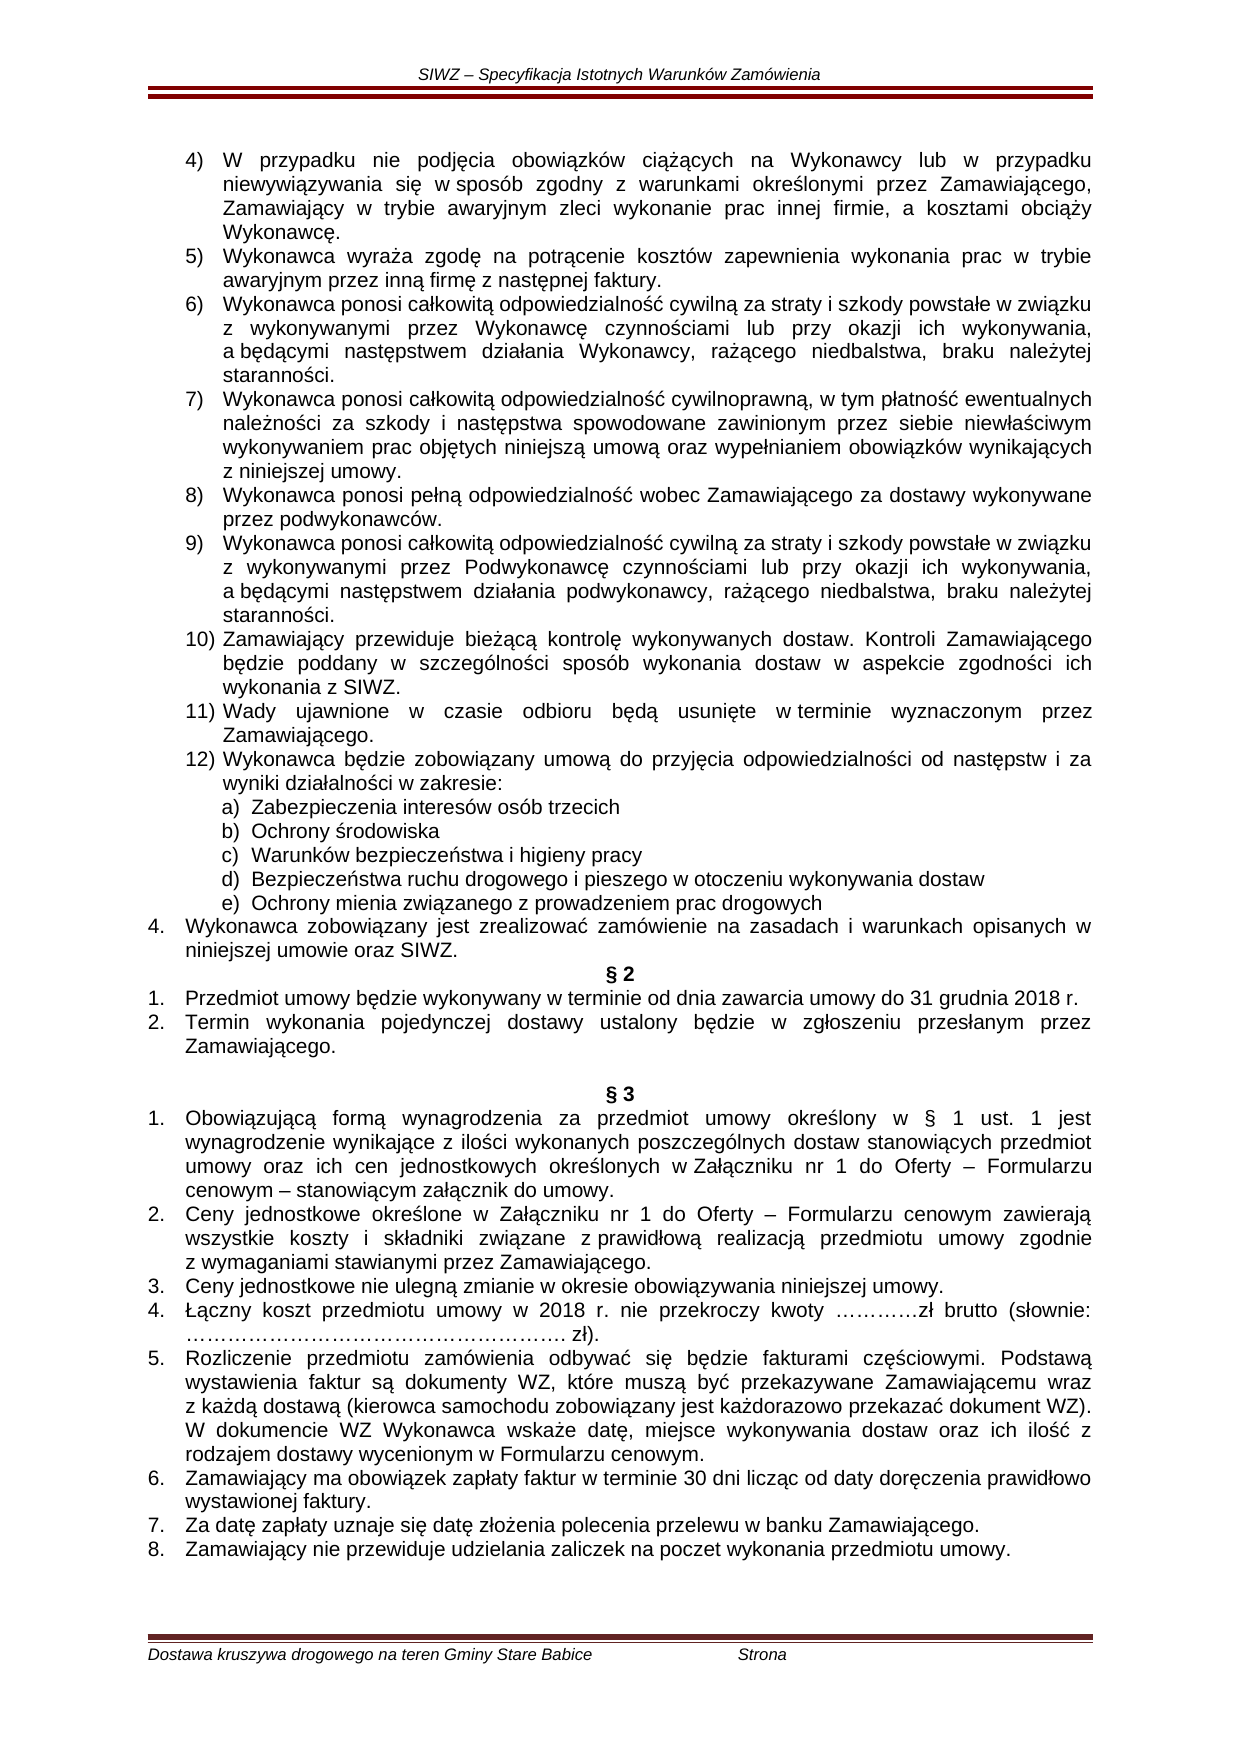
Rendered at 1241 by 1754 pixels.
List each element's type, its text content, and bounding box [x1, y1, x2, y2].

list Wady ujawnione w czasie odbioru będą usunięte w terminie wyznaczonym przez Zamawiającego. [185, 699, 1093, 747]
list Zabezpieczenia interesów osób trzecich [221, 794, 1093, 818]
list Zamawiający ma obowiązek zapłaty faktur w terminie 30 dni licząc od daty doręczenia prawidłowo wystawionej faktury. [148, 1465, 1093, 1513]
list Ochrony środowiska [221, 818, 1093, 842]
list Wykonawca będzie zobowiązany umową do przyjęcia odpowiedzialności od następstw i za wyniki działalności w zakresie: [185, 747, 1093, 794]
list Zamawiający nie przewiduje udzielania zaliczek na poczet wykonania przedmiotu umowy. [148, 1537, 1093, 1561]
list Za datę zapłaty uznaje się datę złożenia polecenia przelewu w banku Zamawiającego. [148, 1513, 1093, 1537]
list Wykonawca ponosi całkowitą odpowiedzialność cywilną za straty i szkody powstałe w związku z wykonywanymi przez Podwykonawcę czynnościami lub przy okazji ich wykonywania, a będącymi następstwem działania podwykonawcy, rażącego niedbalstwa, braku należytej staranności. [185, 531, 1093, 627]
text § 2 [148, 962, 1093, 986]
list Obowiązującą formą wynagrodzenia za przedmiot umowy określony w § 1 ust. 1 jest wynagrodzenie wynikające z ilości wykonanych poszczególnych dostaw stanowiących przedmiot umowy oraz ich cen jednostkowych określonych w Załączniku nr 1 do Oferty – Formularzu cenowym – stanowiącym załącznik do umowy. [148, 1106, 1093, 1202]
list Wykonawca ponosi całkowitą odpowiedzialność cywilnoprawną, w tym płatność ewentualnych należności za szkody i następstwa spowodowane zawinionym przez siebie niewłaściwym wykonywaniem prac objętych niniejszą umową oraz wypełnianiem obowiązków wynikających z niniejszej umowy. [185, 387, 1093, 483]
list Warunków bezpieczeństwa i higieny pracy [221, 842, 1093, 866]
list Zamawiający przewiduje bieżącą kontrolę wykonywanych dostaw. Kontroli Zamawiającego będzie poddany w szczególności sposób wykonania dostaw w aspekcie zgodności ich wykonania z SIWZ. [185, 627, 1093, 699]
list Wykonawca ponosi całkowitą odpowiedzialność cywilną za straty i szkody powstałe w związku z wykonywanymi przez Wykonawcę czynnościami lub przy okazji ich wykonywania, a będącymi następstwem działania Wykonawcy, rażącego niedbalstwa, braku należytej staranności. [185, 291, 1093, 387]
list Ochrony mienia związanego z prowadzeniem prac drogowych [221, 890, 1093, 914]
list Wykonawca wyraża zgodę na potrącenie kosztów zapewnienia wykonania prac w trybie awaryjnym przez inną firmę z następnej faktury. [185, 243, 1093, 291]
list Łączny koszt przedmiotu umowy w 2018 r. nie przekroczy kwoty …………zł brutto (słownie: ………………………………………………. zł). [148, 1298, 1093, 1346]
list Termin wykonania pojedynczej dostawy ustalony będzie w zgłoszeniu przesłanym przez Zamawiającego. [148, 1010, 1093, 1058]
list Bezpieczeństwa ruchu drogowego i pieszego w otoczeniu wykonywania dostaw [221, 866, 1093, 890]
list Wykonawca zobowiązany jest zrealizować zamówienie na zasadach i warunkach opisanych w niniejszej umowie oraz SIWZ. [148, 914, 1093, 962]
list Ceny jednostkowe nie ulegną zmianie w okresie obowiązywania niniejszej umowy. [148, 1274, 1093, 1298]
list Ceny jednostkowe określone w Załączniku nr 1 do Oferty – Formularzu cenowym zawierają wszystkie koszty i składniki związane z prawidłową realizacją przedmiotu umowy zgodnie z wymaganiami stawianymi przez Zamawiającego. [148, 1202, 1093, 1274]
list Rozliczenie przedmiotu zamówienia odbywać się będzie fakturami częściowymi. Podstawą wystawienia faktur są dokumenty WZ, które muszą być przekazywane Zamawiającemu wraz z każdą dostawą (kierowca samochodu zobowiązany jest każdorazowo przekazać dokument WZ). W dokumencie WZ Wykonawca wskaże datę, miejsce wykonywania dostaw oraz ich ilość z rodzajem dostawy wycenionym w Formularzu cenowym. [148, 1346, 1093, 1465]
list Wykonawca ponosi pełną odpowiedzialność wobec Zamawiającego za dostawy wykonywane przez podwykonawców. [185, 483, 1093, 531]
list W przypadku nie podjęcia obowiązków ciążących na Wykonawcy lub w przypadku niewywiązywania się w sposób zgodny z warunkami określonymi przez Zamawiającego, Zamawiający w trybie awaryjnym zleci wykonanie prac innej firmie, a kosztami obciąży Wykonawcę. [185, 148, 1093, 243]
list Przedmiot umowy będzie wykonywany w terminie od dnia zawarcia umowy do 31 grudnia 2018 r. [148, 986, 1093, 1010]
text § 3 [148, 1082, 1093, 1106]
